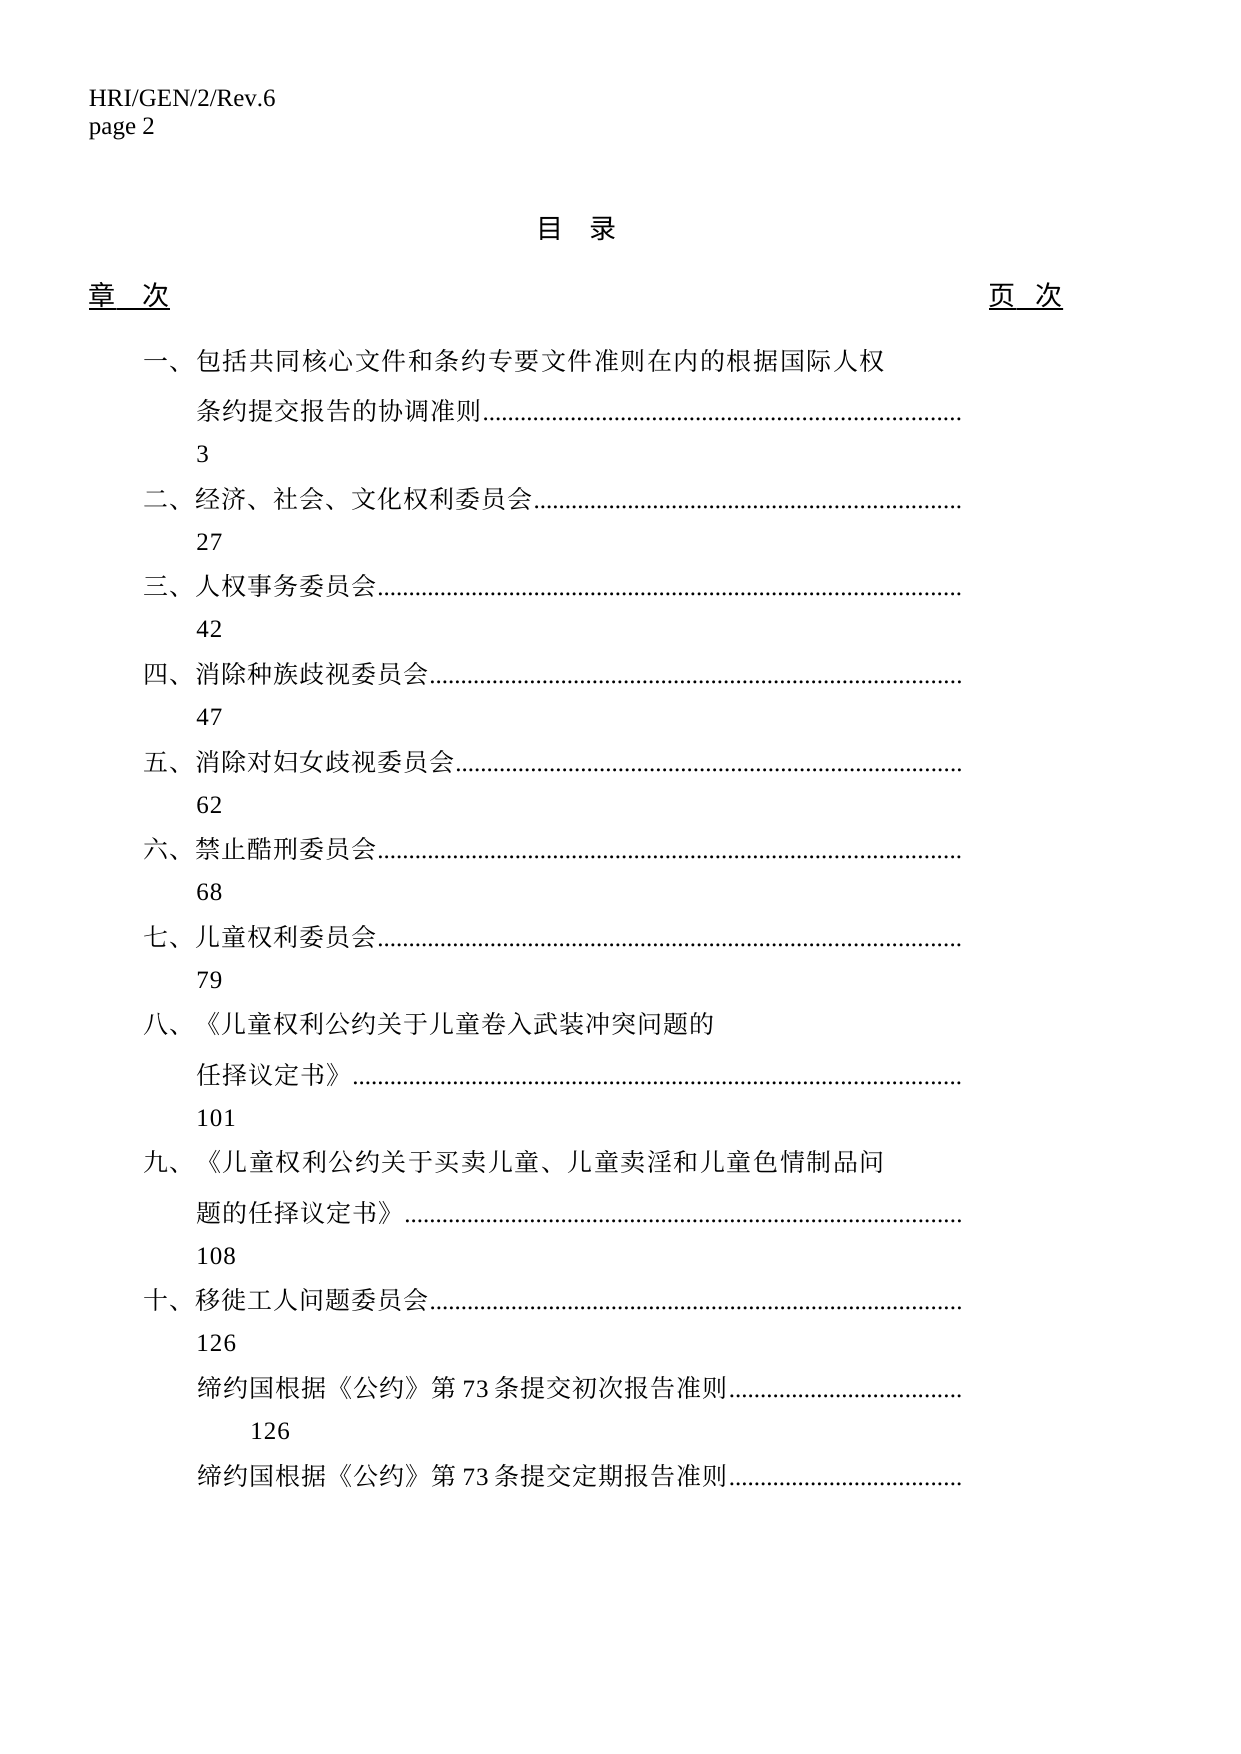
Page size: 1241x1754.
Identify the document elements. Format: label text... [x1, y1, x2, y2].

text 章 次 页 次 [89, 274, 1063, 313]
text 六、禁止酷刑委员会 68 [143, 830, 886, 906]
text 四、消除种族歧视委员会 47 [143, 655, 886, 731]
text 三、人权事务委员会 42 [143, 567, 886, 643]
text 七、儿童权利委员会 79 [143, 917, 886, 994]
text 缔约国根据《公约》第73条提交定期报告准则 131 [197, 1456, 886, 1492]
text 二、经济、社会、文化权利委员会 27 [143, 479, 886, 556]
text 九、《儿童权利公约关于买卖儿童、儿童卖淫和儿童色情制品问题的任择议定书》 108 [143, 1143, 886, 1269]
text 八、《儿童权利公约关于儿童卷入武装冲突问题的 任择议定书》 101 [143, 1005, 886, 1132]
text 十、移徙工人问题委员会 126 [143, 1281, 886, 1357]
text 缔约国根据《公约》第73条提交初次报告准则 126 [197, 1368, 886, 1445]
text 目 录 [89, 207, 1063, 246]
text 一、包括共同核心文件和条约专要文件准则在内的根据国际人权条约提交报告的协调准则 3 [143, 342, 886, 468]
text 五、消除对妇女歧视委员会 62 [143, 742, 886, 818]
